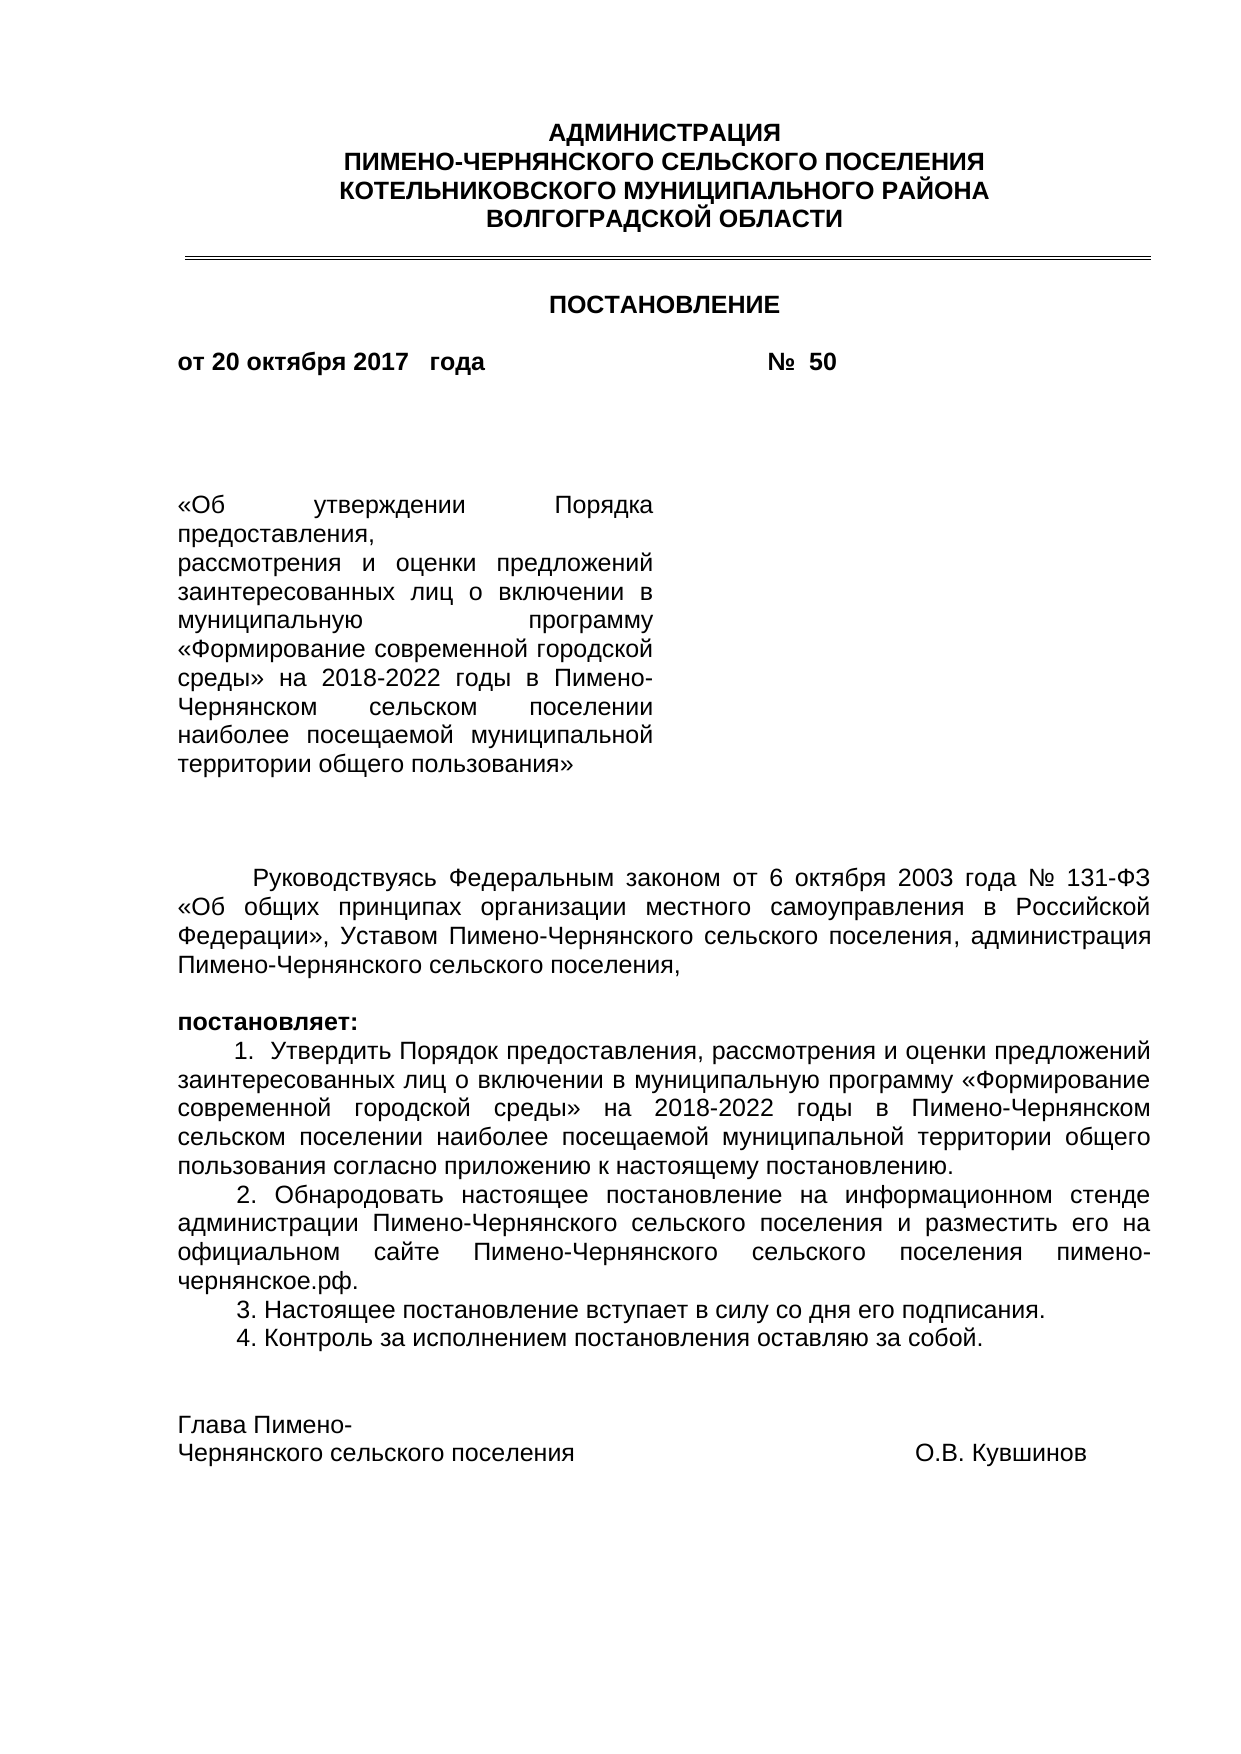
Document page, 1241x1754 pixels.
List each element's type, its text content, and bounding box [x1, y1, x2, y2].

text Глава Пимено- [177, 1410, 1152, 1438]
text от 20 октября 2017 года № 50 [177, 347, 1152, 376]
text ВОЛГОГРАДСКОЙ ОБЛАСТИ [177, 204, 1152, 233]
text ПИМЕНО-ЧЕРНЯНСКОГО СЕЛЬСКОГО ПОСЕЛЕНИЯ [177, 147, 1152, 176]
text Руководствуясь Федеральным законом от 6 октября 2003 года № 131-ФЗ «Об общих принципах организации местного самоуправления в Российской Федерации», Уставом Пимено-Чернянского сельского поселения, администрация Пимено-Чернянского сельского поселения, [177, 863, 1152, 978]
table_header «Об утверждении Порядка предоставления, рассмотрения и оценки предложений заинтересованных лиц о включении в муниципальную программу «Формирование современной городской среды» на 2018-2022 годы в Пимено-Чернянском сельском поселении наиболее посещаемой муниципальной территории общего пользования» [166, 490, 665, 806]
text АДМИНИСТРАЦИЯ [177, 118, 1152, 147]
text Чернянского сельского поселения О.В. Кувшинов [177, 1438, 1152, 1467]
text ПОСТАНОВЛЕНИЕ [177, 290, 1152, 319]
text 3. Настоящее постановление вступает в силу со дня его подписания. [177, 1295, 1152, 1323]
text 2. Обнародовать настоящее постановление на информационном стенде администрации Пимено-Чернянского сельского поселения и разместить его на официальном сайте Пимено-Чернянского сельского поселения пимено-чернянское.рф. [177, 1180, 1152, 1295]
text КОТЕЛЬНИКОВСКОГО МУНИЦИПАЛЬНОГО РАЙОНА [177, 176, 1152, 204]
text постановляет: [177, 1007, 1152, 1036]
text 4. Контроль за исполнением постановления оставляю за собой. [177, 1323, 1152, 1352]
text 1. Утвердить Порядок предоставления, рассмотрения и оценки предложений заинтересованных лиц о включении в муниципальную программу «Формирование современной городской среды» на 2018-2022 годы в Пимено-Чернянском сельском поселении наиболее посещаемой муниципальной территории общего пользования согласно приложению к настоящему постановлению. [177, 1036, 1152, 1180]
